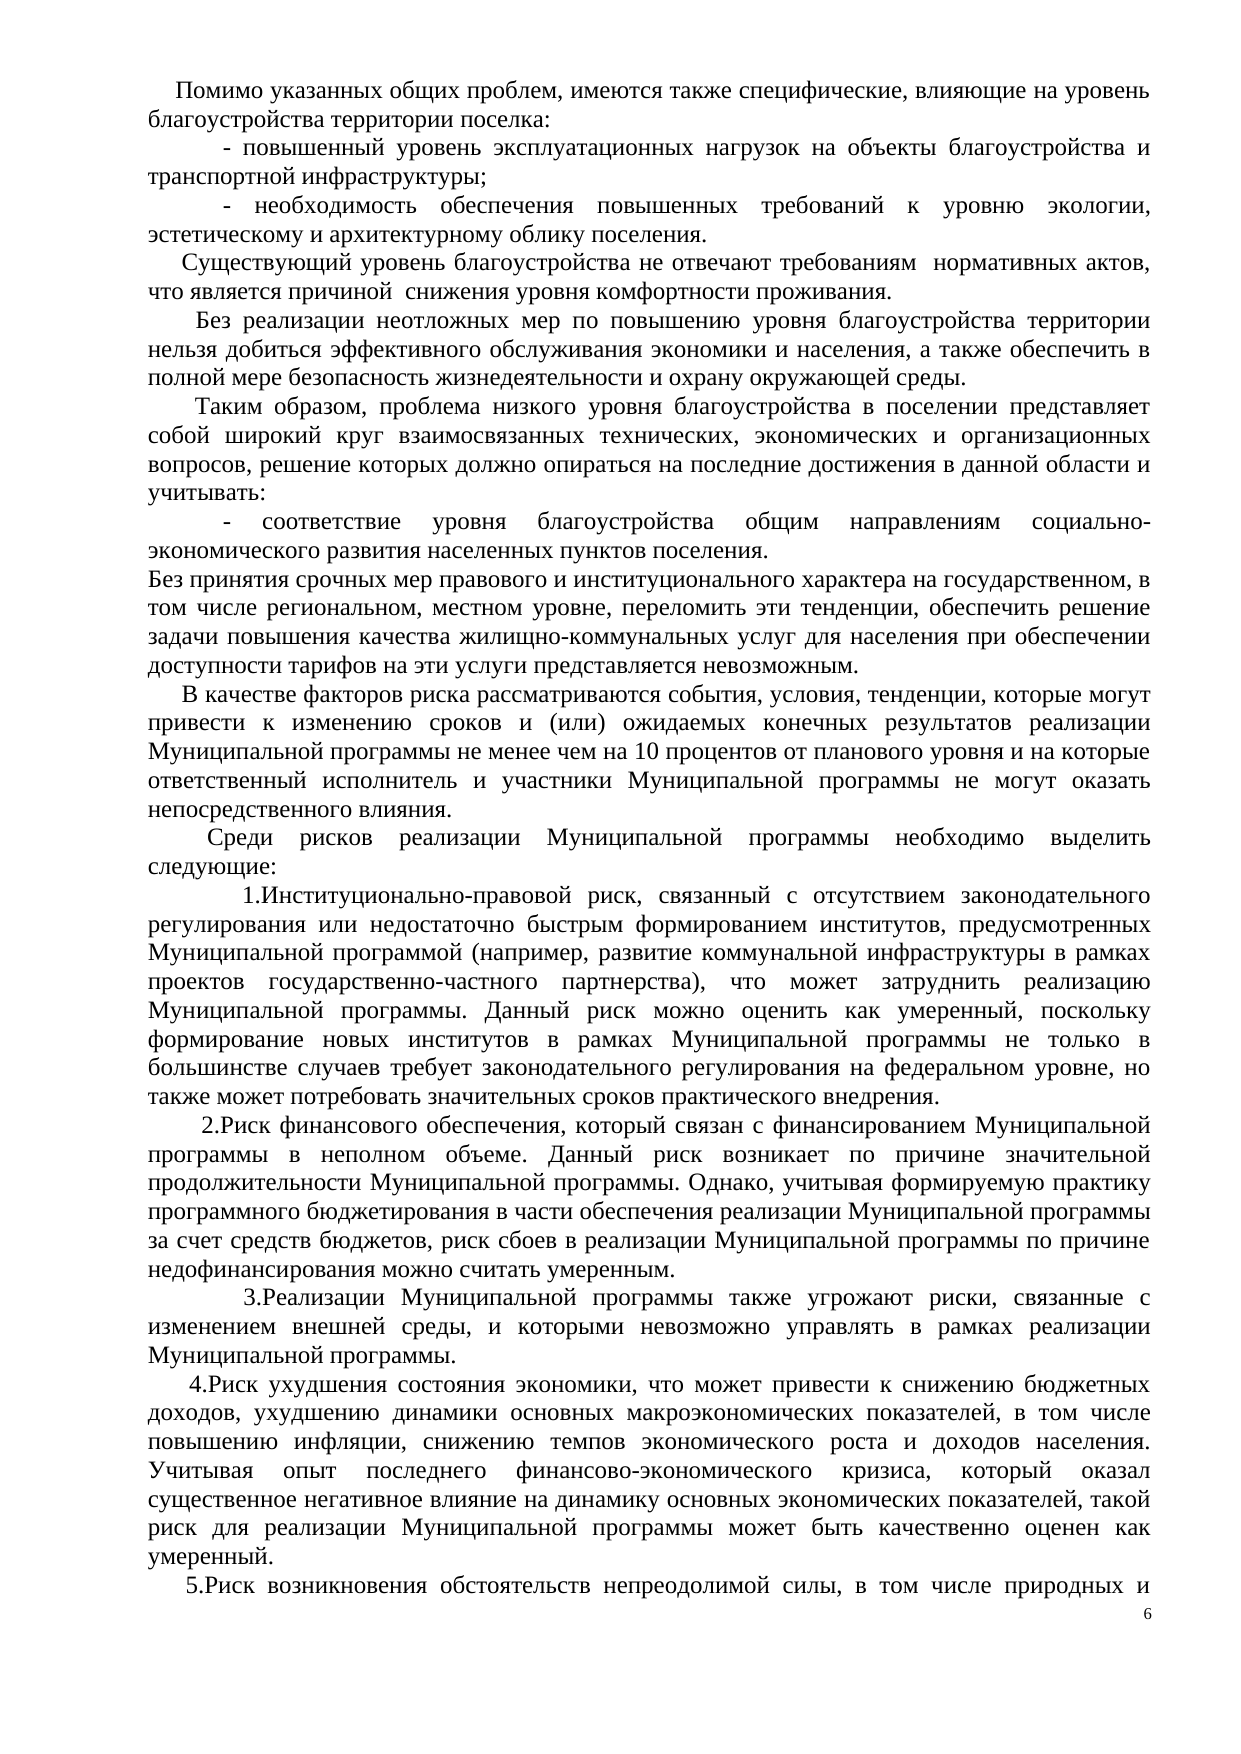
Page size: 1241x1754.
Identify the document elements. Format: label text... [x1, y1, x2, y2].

list Без принятия срочных мер правового и институционального характера на государственном, в том числе региональном, местном уровне, переломить эти тенденции, обеспечить решение задачи повышения качества жилищно-коммунальных услуг для населения при обеспечении доступности тарифов на эти услуги представляется невозможным. [148, 564, 1152, 679]
text В качестве факторов риска рассматриваются события, условия, тенденции, которые могут привести к изменению сроков и (или) ожидаемых конечных результатов реализации Муниципальной программы не менее чем на 10 процентов от планового уровня и на которые ответственный исполнитель и участники Муниципальной программы не могут оказать непосредственного влияния. [148, 679, 1152, 822]
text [148, 1570, 1152, 1599]
text - необходимость обеспечения повышенных требований к уровню экологии, эстетическому и архитектурному облику поселения. [148, 190, 1152, 247]
text Без реализации неотложных мер по повышению уровня благоустройства территории нельзя добиться эффективного обслуживания экономики и населения, а также обеспечить в полной мере безопасность жизнедеятельности и охрану окружающей среды. [148, 305, 1152, 391]
text - соответствие уровня благоустройства общим направлениям социально-экономического развития населенных пунктов поселения. [148, 506, 1152, 564]
text Существующий уровень благоустройства не отвечают требованиям нормативных актов, что является причиной снижения уровня комфортности проживания. [148, 247, 1152, 305]
list Среди рисков реализации Муниципальной программы необходимо выделить следующие: [148, 822, 1152, 880]
text Помимо указанных общих проблем, имеются также специфические, влияющие на уровень благоустройства территории поселка: [148, 75, 1152, 132]
list 3.Реализации Муниципальной программы также угрожают риски, связанные с изменением внешней среды, и которыми невозможно управлять в рамках реализации Муниципальной программы. [148, 1282, 1152, 1369]
text 2.Риск финансового обеспечения, который связан с финансированием Муниципальной программы в неполном объеме. Данный риск возникает по причине значительной продолжительности Муниципальной программы. Однако, учитывая формируемую практику программного бюджетирования в части обеспечения реализации Муниципальной программы за счет средств бюджетов, риск сбоев в реализации Муниципальной программы по причине недофинансирования можно считать умеренным. [148, 1110, 1152, 1282]
text Таким образом, проблема низкого уровня благоустройства в поселении представляет собой широкий круг взаимосвязанных технических, экономических и организационных вопросов, решение которых должно опираться на последние достижения в данной области и учитывать: [148, 391, 1152, 506]
text 1.Институционально-правовой риск, связанный с отсутствием законодательного регулирования или недостаточно быстрым формированием институтов, предусмотренных Муниципальной программой (например, развитие коммунальной инфраструктуры в рамках проектов государственно-частного партнерства), что может затруднить реализацию Муниципальной программы. Данный риск можно оценить как умеренный, поскольку формирование новых институтов в рамках Муниципальной программы не только в большинстве случаев требует законодательного регулирования на федеральном уровне, но также может потребовать значительных сроков практического внедрения. [148, 880, 1152, 1110]
text - повышенный уровень эксплуатационных нагрузок на объекты благоустройства и транспортной инфраструктуры; [148, 132, 1152, 190]
text 4.Риск ухудшения состояния экономики, что может привести к снижению бюджетных доходов, ухудшению динамики основных макроэкономических показателей, в том числе повышению инфляции, снижению темпов экономического роста и доходов населения. Учитывая опыт последнего финансово-экономического кризиса, который оказал существенное негативное влияние на динамику основных экономических показателей, такой риск для реализации Муниципальной программы может быть качественно оценен как умеренный. [148, 1369, 1152, 1570]
